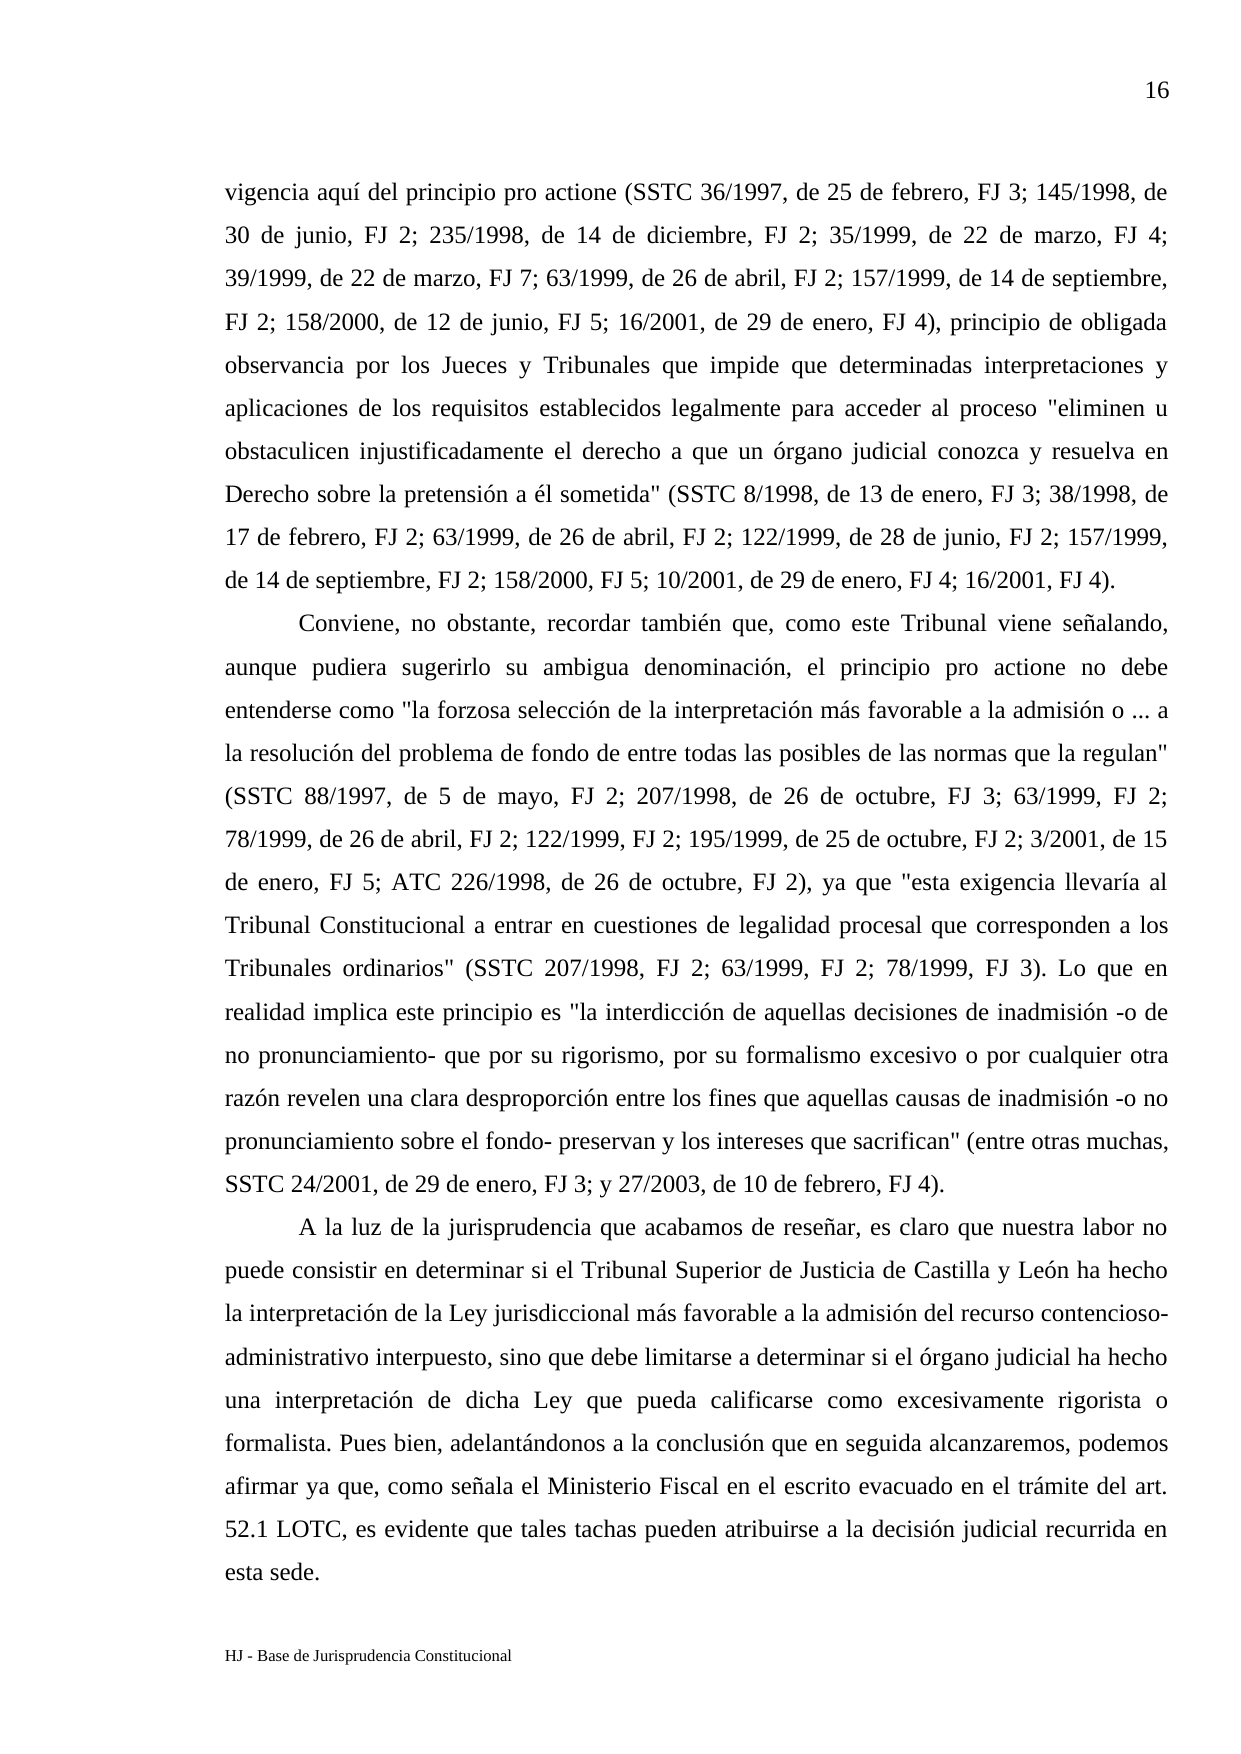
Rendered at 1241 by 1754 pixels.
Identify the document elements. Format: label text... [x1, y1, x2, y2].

text A la luz de la jurisprudencia que acabamos de reseñar, es claro que nuestra labor no puede consistir en determinar si el Tribunal Superior de Justicia de Castilla y León ha hecho la interpretación de la Ley jurisdiccional más favorable a la admisión del recurso contencioso-administrativo interpuesto, sino que debe limitarse a determinar si el órgano judicial ha hecho una interpretación de dicha Ley que pueda calificarse como excesivamente rigorista o formalista. Pues bien, adelantándonos a la conclusión que en seguida alcanzaremos, podemos afirmar ya que, como señala el Ministerio Fiscal en el escrito evacuado en el trámite del art. 52.1 LOTC, es evidente que tales tachas pueden atribuirse a la decisión judicial recurrida en esta sede. [224, 1212, 1169, 1586]
text Conviene, no obstante, recordar también que, como este Tribunal viene señalando, aunque pudiera sugerirlo su ambigua denominación, el principio pro actione no debe entenderse como "la forzosa selección de la interpretación más favorable a la admisión o ... a la resolución del problema de fondo de entre todas las posibles de las normas que la regulan" (SSTC 88/1997, de 5 de mayo, FJ 2; 207/1998, de 26 de octubre, FJ 3; 63/1999, FJ 2; 78/1999, de 26 de abril, FJ 2; 122/1999, FJ 2; 195/1999, de 25 de octubre, FJ 2; 3/2001, de 15 de enero, FJ 5; ATC 226/1998, de 26 de octubre, FJ 2), ya que "esta exigencia llevaría al Tribunal Constitucional a entrar en cuestiones de legalidad procesal que corresponden a los Tribunales ordinarios" (SSTC 207/1998, FJ 2; 63/1999, FJ 2; 78/1999, FJ 3). Lo que en realidad implica este principio es "la interdicción de aquellas decisiones de inadmisión -o de no pronunciamiento- que por su rigorismo, por su formalismo excesivo o por cualquier otra razón revelen una clara desproporción entre los fines que aquellas causas de inadmisión -o no pronunciamiento sobre el fondo- preservan y los intereses que sacrifican" (entre otras muchas, SSTC 24/2001, de 29 de enero, FJ 3; y 27/2003, de 10 de febrero, FJ 4). [224, 608, 1169, 1198]
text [224, 177, 1169, 594]
